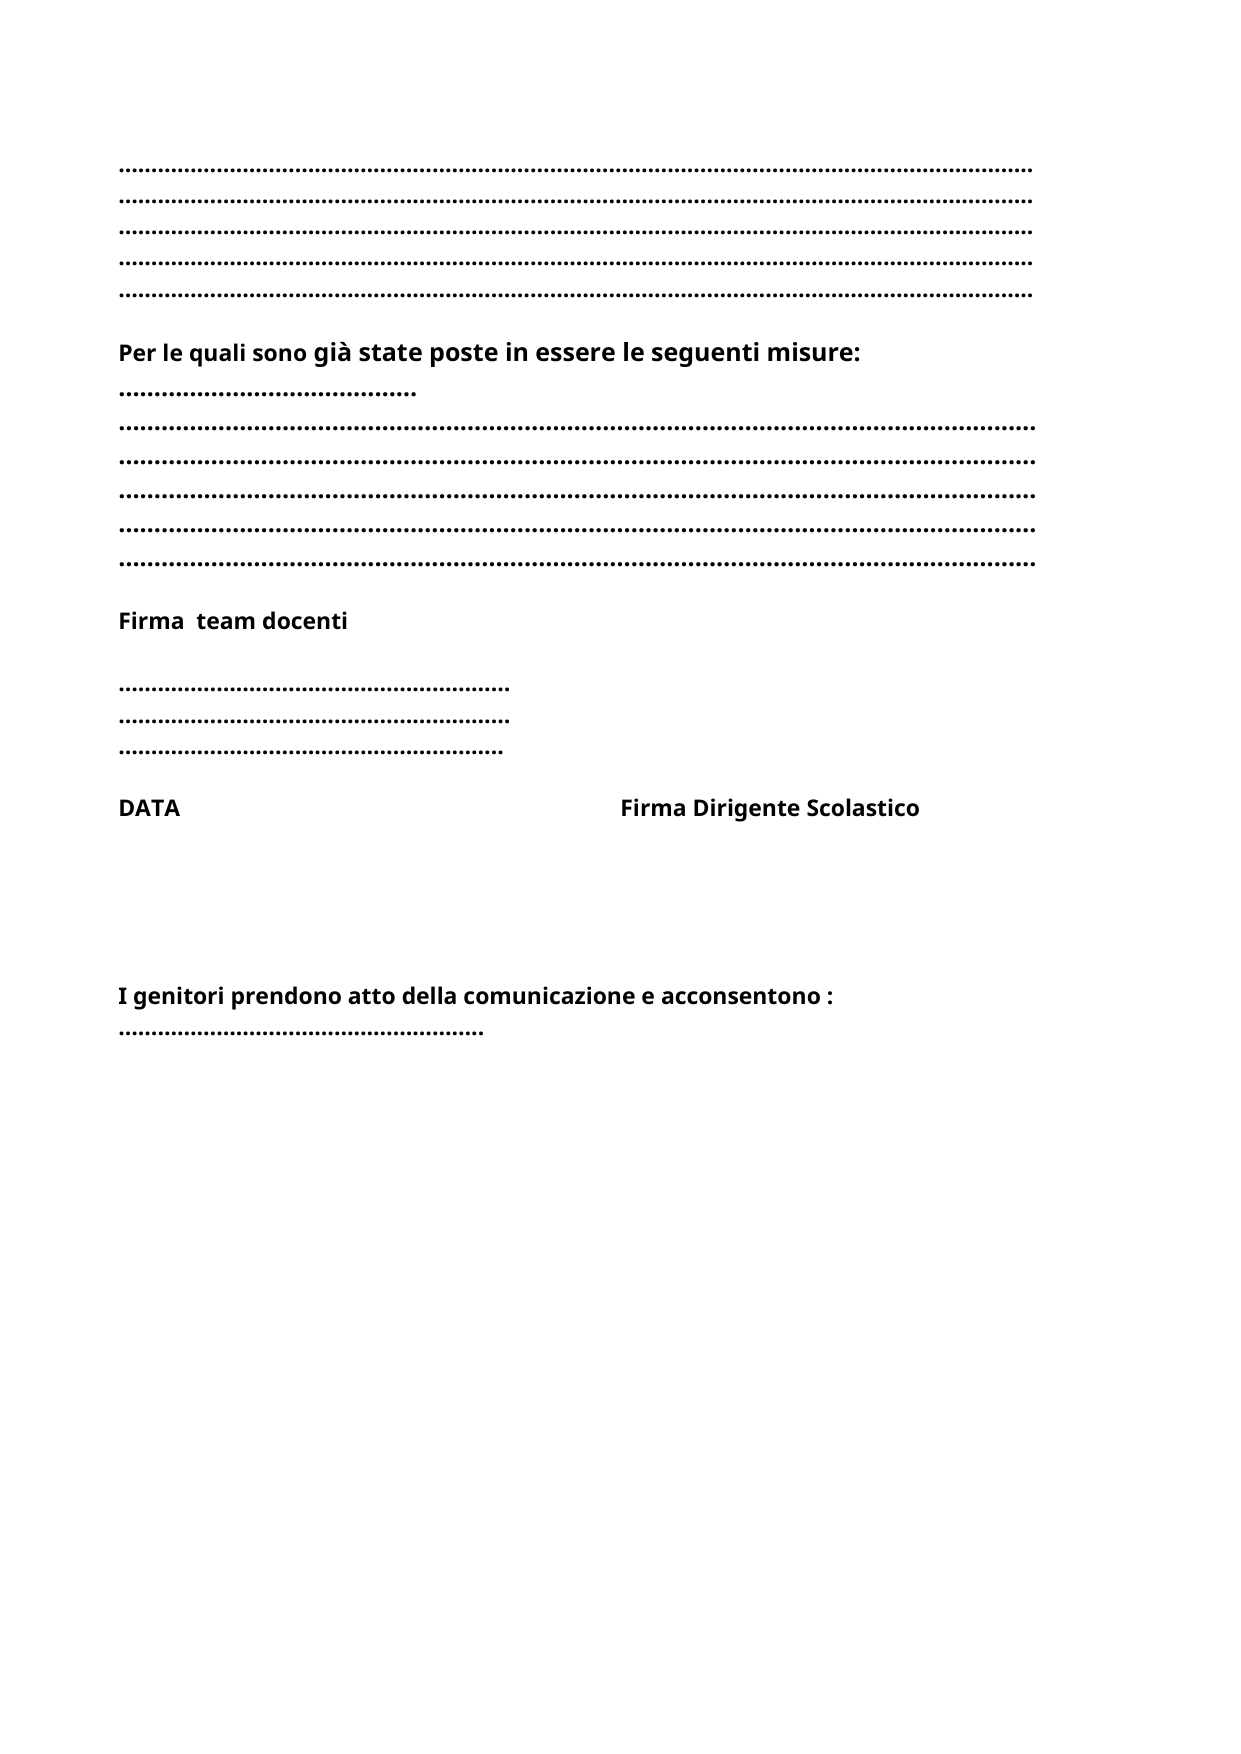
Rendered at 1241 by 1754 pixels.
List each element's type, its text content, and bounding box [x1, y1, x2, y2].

text ………………………………………………………………………………………………………………………….. [118, 210, 1122, 241]
text DATA Firma Dirigente Scolastico [118, 792, 1122, 823]
text Per le quali sono già state poste in essere le seguenti misure: [118, 335, 1122, 369]
text ………………………………………………………………………………………………………………… [118, 539, 1122, 573]
text ………………………………………………………………………………………………………………… [118, 505, 1122, 539]
text ………………………………………………………………………………………………………………………….. [118, 179, 1122, 210]
text ………………………………………………………………………………………………………………………….. [118, 148, 1122, 179]
text ………………………………………………………………………………………………………………… [118, 403, 1122, 437]
text ………………………………………………………………………………………………………………………….. [118, 273, 1122, 304]
text ………………………………………………………………………………………………………………… [118, 471, 1122, 505]
text Firma team docenti [118, 605, 1122, 636]
text …………………………………………………… [118, 698, 1122, 730]
text …………………………………………………… [118, 667, 1122, 698]
text ………………………………………………………………………………………………………………… [118, 437, 1122, 471]
text ………………………………………………………………………………………………………………………….. [118, 241, 1122, 273]
text I genitori prendono atto della comunicazione e acconsentono : ……………………………………………….. [118, 980, 1122, 1042]
text …………………………………… [118, 369, 1122, 403]
text ………………………………………………….. [118, 730, 1122, 761]
